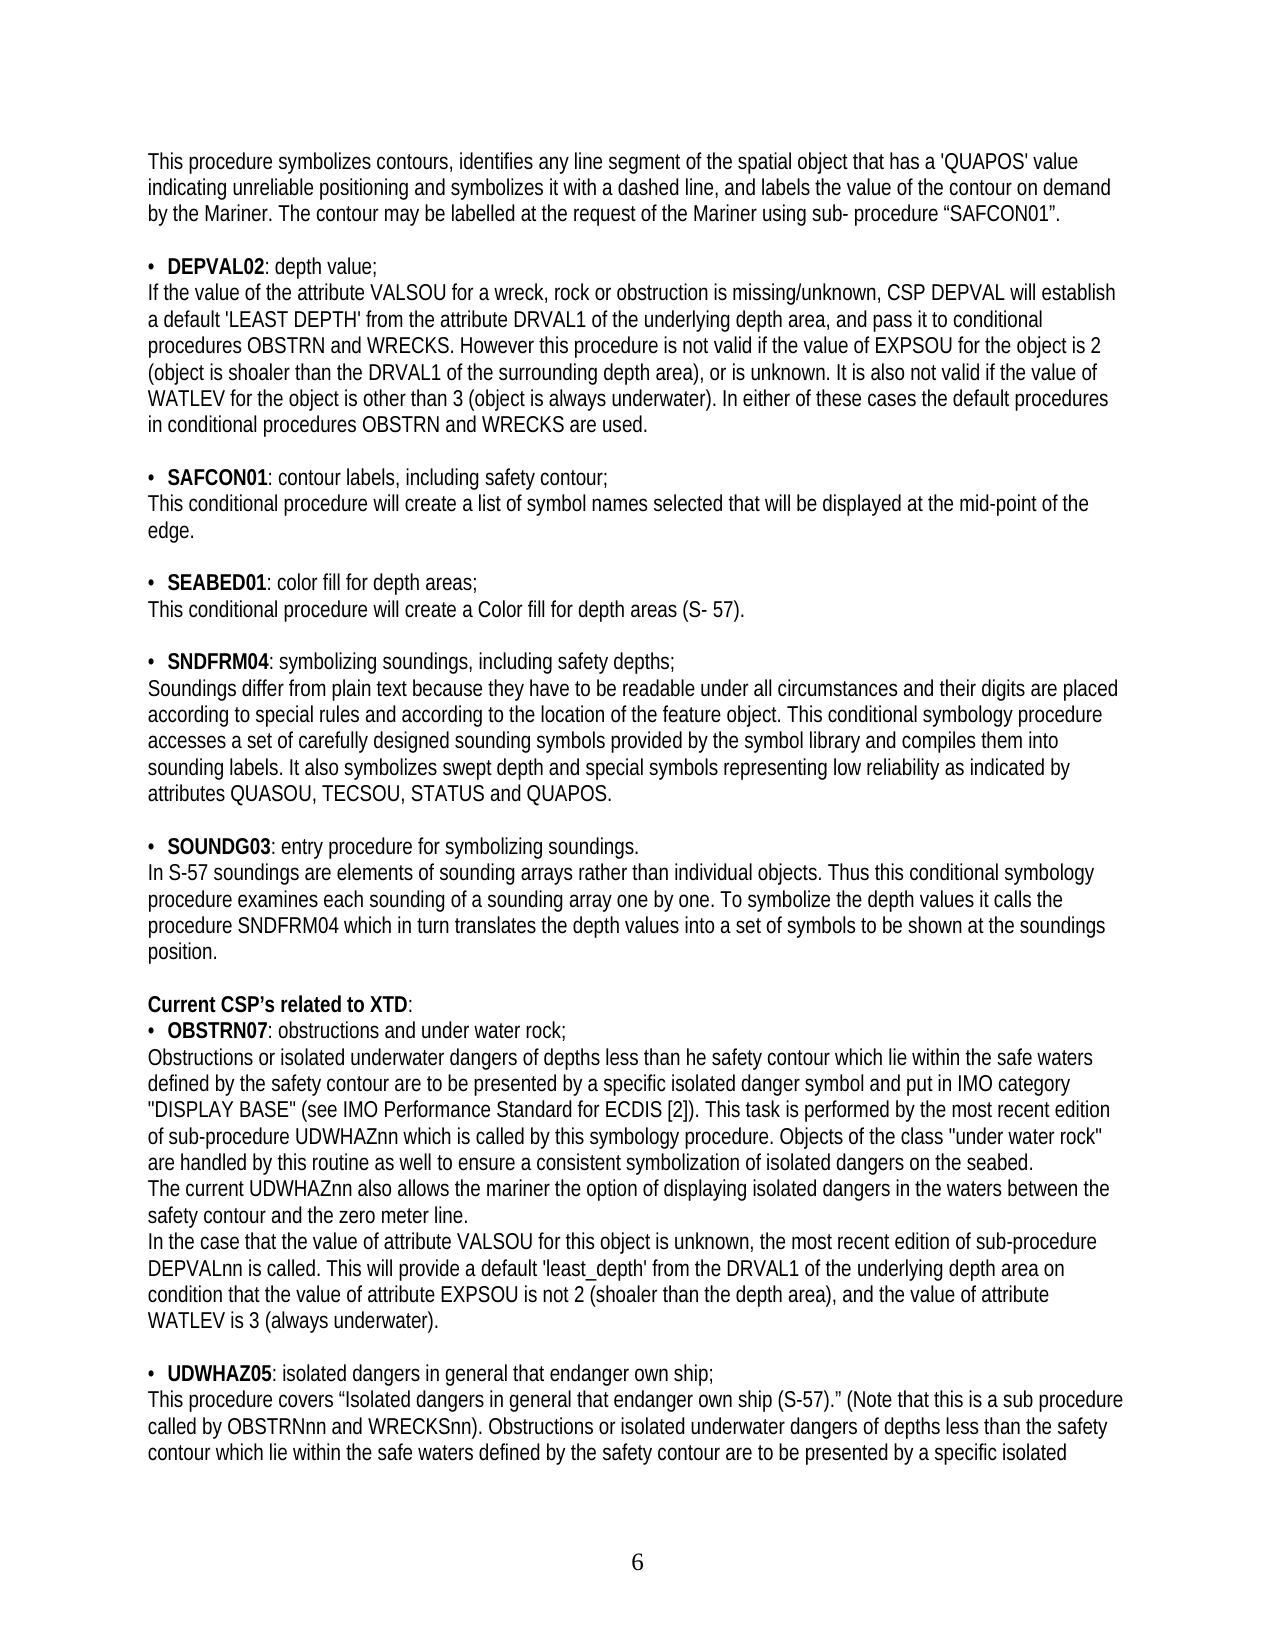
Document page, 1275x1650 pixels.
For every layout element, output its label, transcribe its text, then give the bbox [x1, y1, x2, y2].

text This procedure symbolizes contours, identifies any line segment of the spatial object that has a 'QUAPOS' value indicating unreliable positioning and symbolizes it with a dashed line, and labels the value of the contour on demand by the Mariner. The contour may be labelled at the request of the Mariner using sub- procedure “SAFCON01”. [148, 148, 1127, 227]
list SEABED01: color fill for depth areas; [148, 569, 1127, 596]
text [148, 1386, 1127, 1465]
list SOUNDG03: entry procedure for symbolizing soundings. [148, 833, 1127, 859]
list DEPVAL02: depth value; [148, 253, 1127, 279]
text This conditional procedure will create a Color fill for depth areas (S- 57). [148, 596, 1127, 622]
text If the value of the attribute VALSOU for a wreck, rock or obstruction is missing/unknown, CSP DEPVAL will establish a default 'LEAST DEPTH' from the attribute DRVAL1 of the underlying depth area, and pass it to conditional procedures OBSTRN and WRECKS. However this procedure is not valid if the value of EXPSOU for the object is 2 (object is shoaler than the DRVAL1 of the surrounding depth area), or is unknown. It is also not valid if the value of WATLEV for the object is other than 3 (object is always underwater). In either of these cases the default procedures in conditional procedures OBSTRN and WRECKS are used. [148, 279, 1127, 437]
list SAFCON01: contour labels, including safety contour; [148, 464, 1127, 490]
text Soundings differ from plain text because they have to be readable under all circumstances and their digits are placed according to special rules and according to the location of the feature object. This conditional symbology procedure accesses a set of carefully designed sounding symbols provided by the symbol library and compiles them into sounding labels. It also symbolizes swept depth and special symbols representing low reliability as indicated by attributes QUASOU, TECSOU, STATUS and QUAPOS. [148, 675, 1127, 806]
list OBSTRN07: obstructions and under water rock; [148, 1017, 1127, 1044]
text In the case that the value of attribute VALSOU for this object is unknown, the most recent edition of sub-procedure DEPVALnn is called. This will provide a default 'least_depth' from the DRVAL1 of the underlying depth area on condition that the value of attribute EXPSOU is not 2 (shoaler than the depth area), and the value of attribute WATLEV is 3 (always underwater). [148, 1228, 1127, 1333]
text This conditional procedure will create a list of symbol names selected that will be displayed at the mid-point of the edge. [148, 490, 1127, 543]
text Current CSP’s related to XTD: [148, 991, 1127, 1017]
text Obstructions or isolated underwater dangers of depths less than he safety contour which lie within the safe waters defined by the safety contour are to be presented by a specific isolated danger symbol and put in IMO category "DISPLAY BASE" (see IMO Performance Standard for ECDIS [2]). This task is performed by the most recent edition of sub-procedure UDWHAZnn which is called by this symbology procedure. Objects of the class "under water rock" are handled by this routine as well to ensure a consistent symbolization of isolated dangers on the seabed. [148, 1044, 1127, 1175]
list UDWHAZ05: isolated dangers in general that endanger own ship; [148, 1360, 1127, 1386]
list SNDFRM04: symbolizing soundings, including safety depths; [148, 648, 1127, 675]
text The current UDWHAZnn also allows the mariner the option of displaying isolated dangers in the waters between the safety contour and the zero meter line. [148, 1175, 1127, 1228]
text In S-57 soundings are elements of sounding arrays rather than individual objects. Thus this conditional symbology procedure examines each sounding of a sounding array one by one. To symbolize the depth values it calls the procedure SNDFRM04 which in turn translates the depth values into a set of symbols to be shown at the soundings position. [148, 859, 1127, 964]
